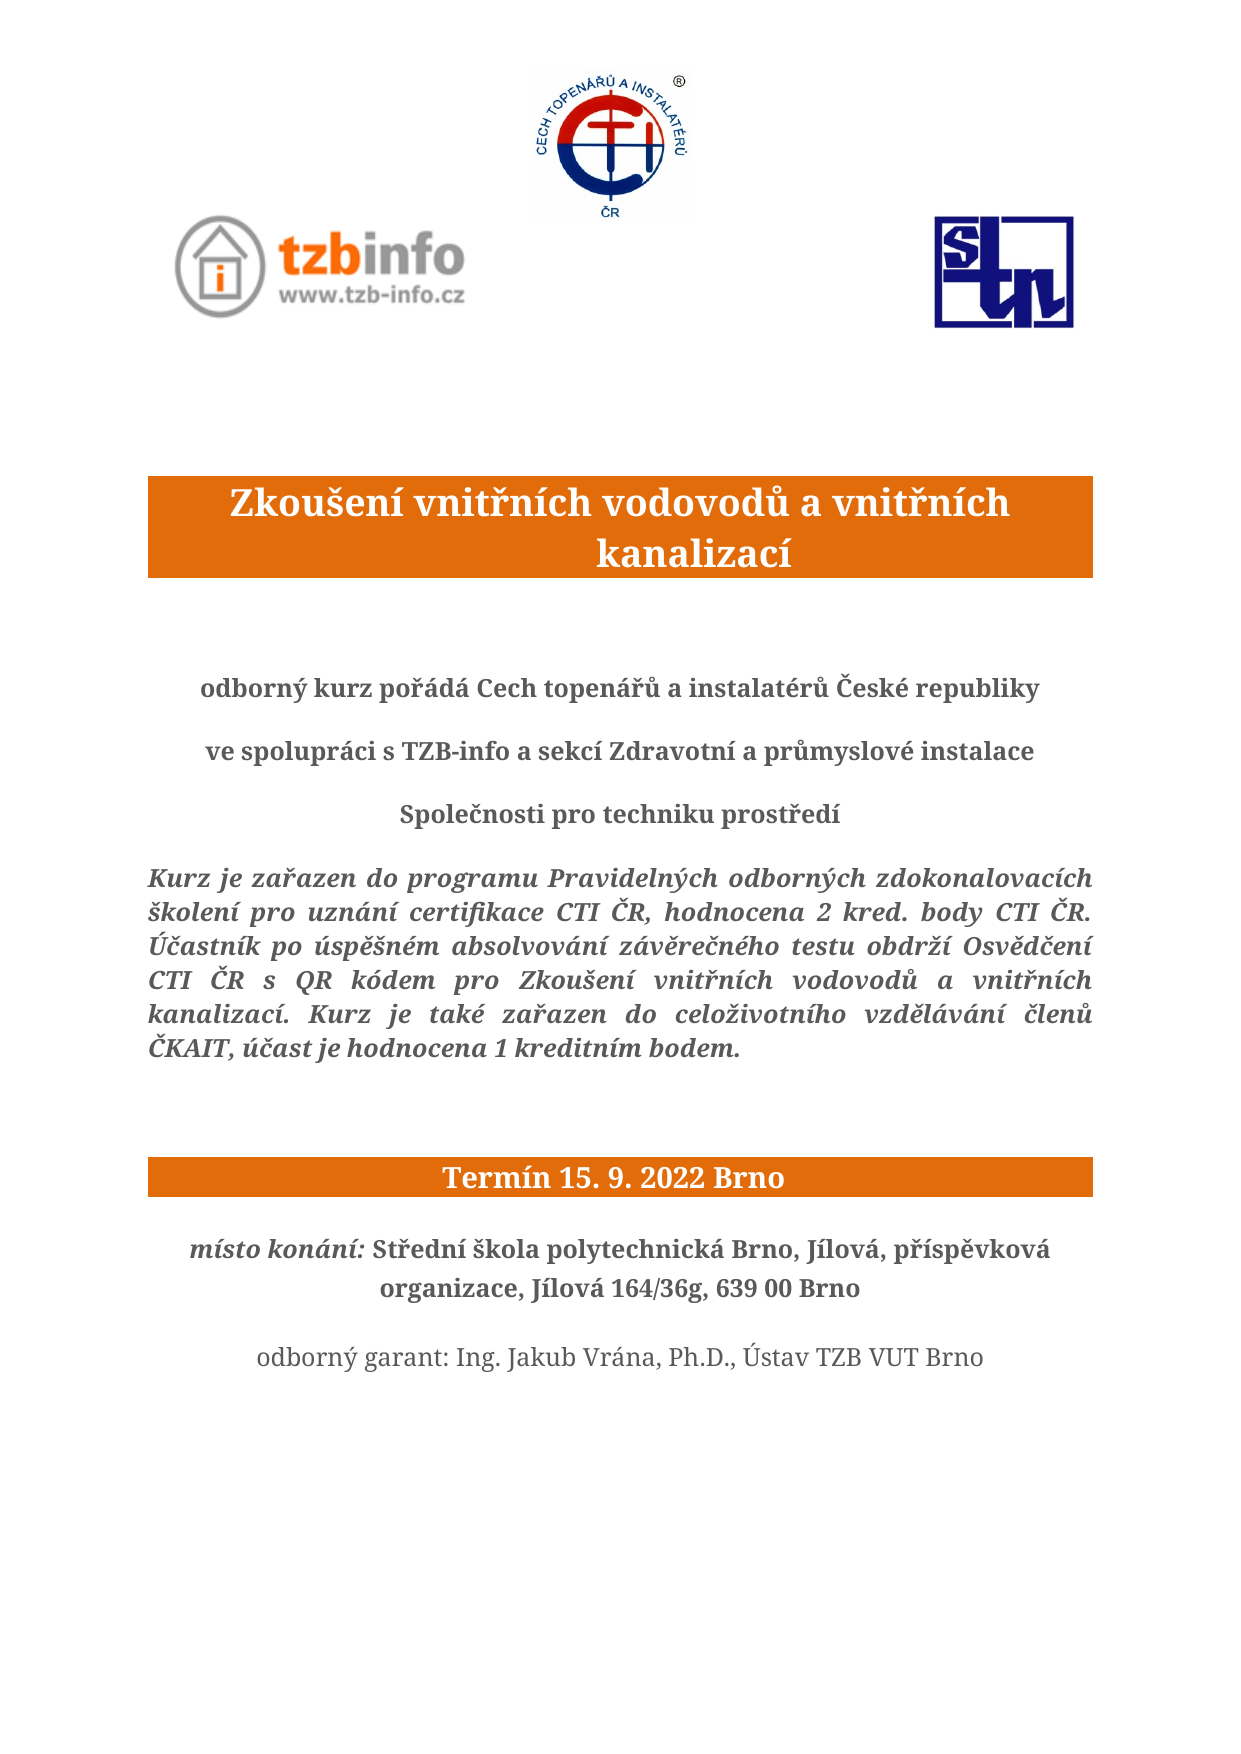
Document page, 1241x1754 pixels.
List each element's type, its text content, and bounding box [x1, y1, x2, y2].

picture [165, 205, 474, 329]
text odborný garant: Ing. Jakub Vrána, Ph.D., Ústav TZB VUT Brno [148, 1339, 1093, 1373]
text odborný kurz pořádá Cech topenářů a instalatérů České republiky [148, 671, 1093, 705]
text Společnosti pro techniku prostředí [148, 797, 1093, 831]
text Termín 15. 9. 2022 Brno [148, 1157, 1093, 1197]
picture [932, 215, 1076, 329]
text Zkoušení vnitřních vodovodů a vnitřních kanalizací [148, 476, 1093, 578]
text místo konání: Střední škola polytechnická Brno, Jílová, příspěvková organizace, Jílová 164/36g, 639 00 Brno [148, 1232, 1093, 1305]
text ve spolupráci s TZB-info a sekcí Zdravotní a průmyslové instalace [148, 734, 1093, 768]
text Kurz je zařazen do programu Pravidelných odborných zdokonalovacích školení pro uznání certifikace CTI ČR, hodnocena 2 kred. body CTI ČR. Účastník po úspěšném absolvování závěrečného testu obdrží Osvědčení CTI ČR s QR kódem pro Zkoušení vnitřních vodovodů a vnitřních kanalizací. Kurz je také zařazen do celoživotního vzdělávání členů ČKAIT, účast je hodnocena 1 kreditním bodem. [148, 860, 1093, 1065]
picture [532, 68, 693, 221]
